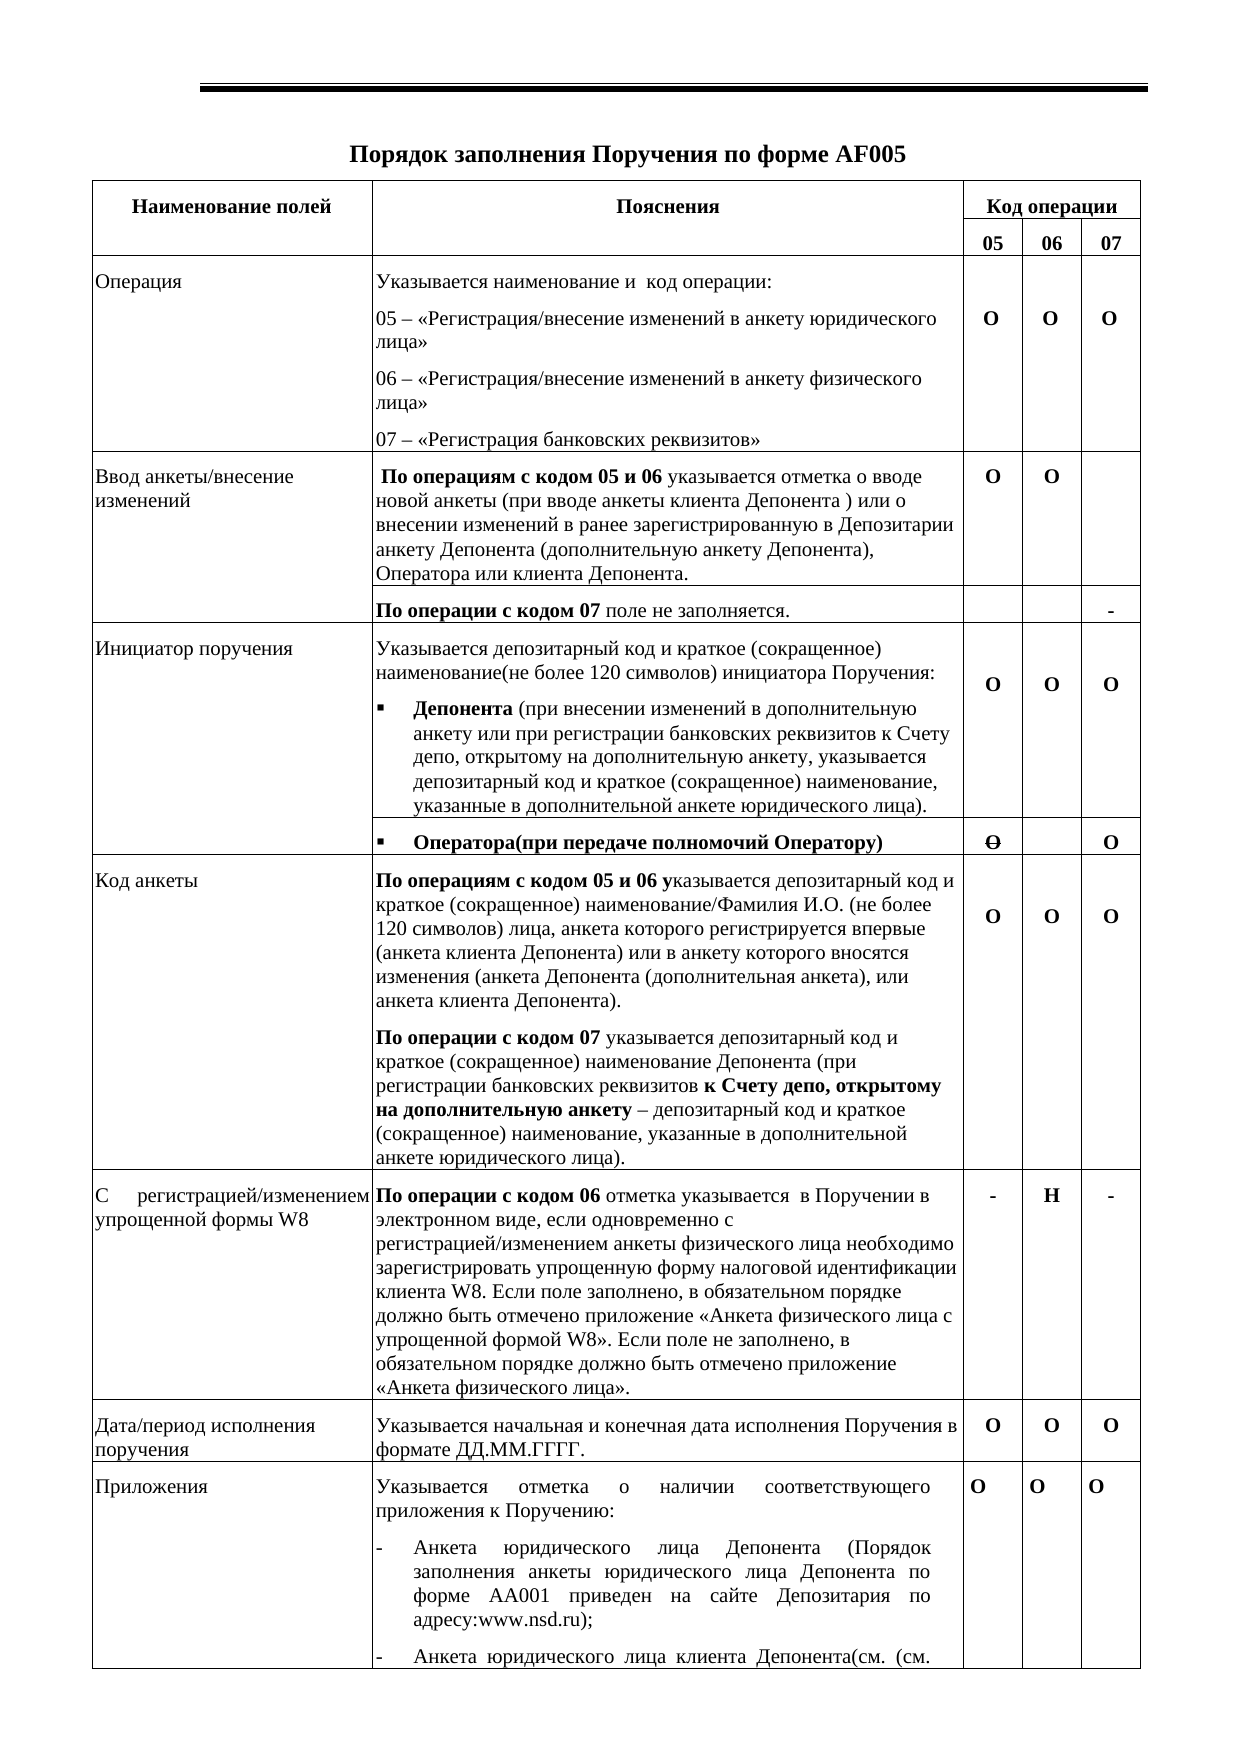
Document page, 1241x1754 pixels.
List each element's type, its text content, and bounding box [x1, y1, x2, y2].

table_cell О [1082, 256, 1140, 451]
table_cell Оператора(при передаче полномочий Оператору) [373, 818, 963, 854]
table_cell О [1023, 256, 1081, 451]
table_cell О [964, 818, 1022, 854]
table_cell Указывается депозитарный код и краткое (сокращенное) наименование(не более 120 символов) инициатора Поручения: Депонента (при внесении изменений в дополнительную анкету или при регистрации банковских реквизитов к Счету депо, открытому на дополнительную анкету, указывается депозитарный код и краткое (сокращенное) наименование, указанные в дополнительной анкете юридического лица). [373, 623, 963, 817]
table_cell О [964, 623, 1022, 817]
table_cell По операции с кодом 07 поле не заполняется. [373, 586, 963, 622]
table_cell Операция [93, 256, 372, 451]
table_cell О [1023, 623, 1081, 817]
table_cell 07 [1082, 219, 1140, 255]
table_header Наименование полей [93, 181, 372, 255]
table_cell Указывается начальная и конечная дата исполнения Поручения в формате ДД.ММ.ГГГГ. [373, 1400, 963, 1461]
table_cell - [1082, 1170, 1140, 1399]
table_cell По операции с кодом 06 отметка указывается в Поручении в электронном виде, если одновременно с регистрацией/изменением анкеты физического лица необходимо зарегистрировать упрощенную форму налоговой идентификации клиента W8. Если поле заполнено, в обязательном порядке должно быть отмечено приложение «Анкета физического лица с упрощенной формой W8». Если поле не заполнено, в обязательном порядке должно быть отмечено приложение «Анкета физического лица». [373, 1170, 963, 1399]
table_cell [964, 586, 1022, 622]
table_cell Н [1023, 1170, 1081, 1399]
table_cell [373, 1462, 963, 1668]
table_cell По операциям с кодом 05 и 06 указывается депозитарный код и краткое (сокращенное) наименование/Фамилия И.О. (не более 120 символов) лица, анкета которого регистрируется впервые (анкета клиента Депонента) или в анкету которого вносятся изменения (анкета Депонента (дополнительная анкета), или анкета клиента Депонента). По операции с кодом 07 указывается депозитарный код и краткое (сокращенное) наименование Депонента (при регистрации банковских реквизитов к Счету депо, открытому на дополнительную анкету – депозитарный код и краткое (сокращенное) наименование, указанные в дополнительной анкете юридического лица). [373, 855, 963, 1169]
table_cell По операциям с кодом 05 и 06 указывается отметка о вводе новой анкеты (при вводе анкеты клиента Депонента ) или о внесении изменений в ранее зарегистрированную в Депозитарии анкету Депонента (дополнительную анкету Депонента), Оператора или клиента Депонента. [373, 452, 963, 584]
table_cell О [964, 452, 1022, 584]
table_cell Инициатор поручения [93, 623, 372, 854]
table_cell Указывается наименование и код операции: 05 – «Регистрация/внесение изменений в анкету юридического лица» 06 – «Регистрация/внесение изменений в анкету физического лица» 07 – «Регистрация банковских реквизитов» [373, 256, 963, 451]
table_cell Код анкеты [93, 855, 372, 1169]
table_cell О [1082, 818, 1140, 854]
subtitle Порядок заполнения Поручения по форме АF005 [89, 139, 1166, 168]
table_cell Дата/период исполнения поручения [93, 1400, 372, 1461]
table_cell - [1082, 586, 1140, 622]
table_cell О [964, 855, 1022, 1169]
table_cell - [964, 1170, 1022, 1399]
table_header Пояснения [373, 181, 963, 255]
table_cell Ввод анкеты/внесение изменений [93, 452, 372, 622]
table_cell О [964, 1462, 1022, 1668]
table_cell О [1023, 452, 1081, 584]
table_cell О [964, 256, 1022, 451]
table_cell [1023, 818, 1081, 854]
table_cell 06 [1023, 219, 1081, 255]
table_cell О [964, 1400, 1022, 1461]
table_cell О [1082, 855, 1140, 1169]
table_cell Приложения [93, 1462, 372, 1668]
table_header Код операции [964, 181, 1140, 218]
table_cell С регистрацией/изменением упрощенной формы W8 [93, 1170, 372, 1399]
table_cell 05 [964, 219, 1022, 255]
table_cell О [1023, 1462, 1081, 1668]
table_cell [1023, 586, 1081, 622]
table_cell О [1023, 1400, 1081, 1461]
table_cell О [1082, 1462, 1140, 1668]
table_cell [1082, 452, 1140, 584]
table_cell О [1082, 1400, 1140, 1461]
table_cell О [1082, 623, 1140, 817]
table_cell О [1023, 855, 1081, 1169]
